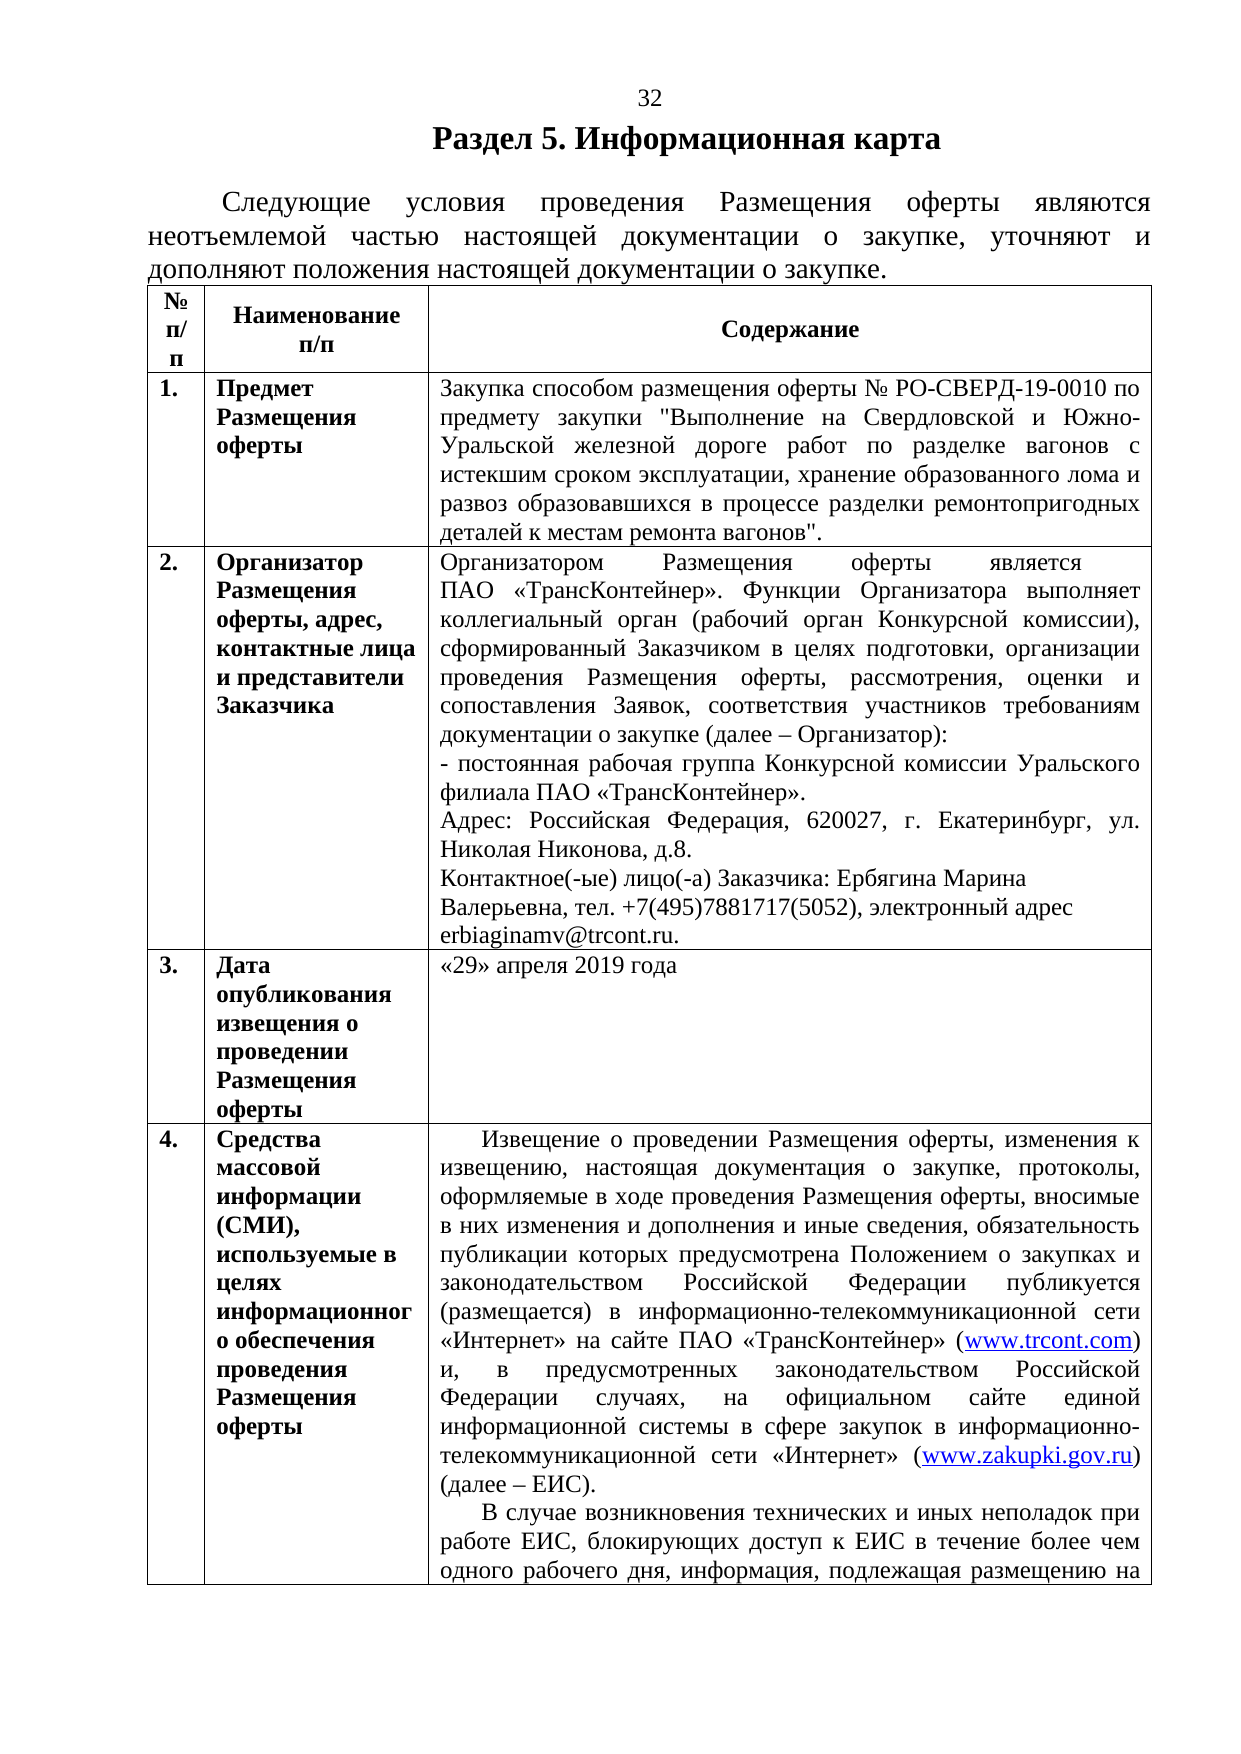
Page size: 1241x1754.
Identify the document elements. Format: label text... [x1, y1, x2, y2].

table_cell Организатором Размещения оферты является ПАО «ТрансКонтейнер». Функции Организатора выполняет коллегиальный орган (рабочий орган Конкурсной комиссии), сформированный Заказчиком в целях подготовки, организации проведения Размещения оферты, рассмотрения, оценки и сопоставления Заявок, соответствия участников требованиям документации о закупке (далее – Организатор): - постоянная рабочая группа Конкурсной комиссии Уральского филиала ПАО «ТрансКонтейнер». Адрес: Российская Федерация, 620027, г. Екатеринбург, ул. Николая Никонова, д.8. Контактное(-ые) лицо(-а) Заказчика: Ербягина Марина Валерьевна, тел. +7(495)7881717(5052), электронный адрес erbiaginamv@trcont.ru. [429, 547, 1151, 949]
table_cell Организатор Размещения оферты, адрес, контактные лица и представители Заказчика [205, 547, 428, 949]
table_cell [205, 1124, 428, 1584]
table_header № п/п [148, 286, 204, 372]
text Раздел 5. Информационная карта [222, 118, 1152, 156]
table_cell Дата опубликования извещения о проведении Размещения оферты [205, 950, 428, 1123]
table_header Содержание [429, 286, 1151, 372]
table_header Наименование п/п [205, 286, 428, 372]
table_cell «29» апреля 2019 года [429, 950, 1151, 1123]
table_cell 2. [148, 547, 204, 949]
table_cell 4. [148, 1124, 204, 1584]
table_cell Закупка способом размещения оферты № РО-СВЕРД-19-0010 по предмету закупки "Выполнение на Свердловской и Южно-Уральской железной дороге работ по разделке вагонов с истекшим сроком эксплуатации, хранение образованного лома и развоз образовавшихся в процессе разделки ремонтопригодных деталей к местам ремонта вагонов". [429, 373, 1151, 546]
table_cell Предмет Размещения оферты [205, 373, 428, 546]
table_cell 3. [148, 950, 204, 1123]
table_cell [429, 1124, 1151, 1584]
list Следующие условия проведения Размещения оферты являются неотъемлемой частью настоящей документации о закупке, уточняют и дополняют положения настоящей документации о закупке. [148, 184, 1152, 285]
table_cell 1. [148, 373, 204, 546]
